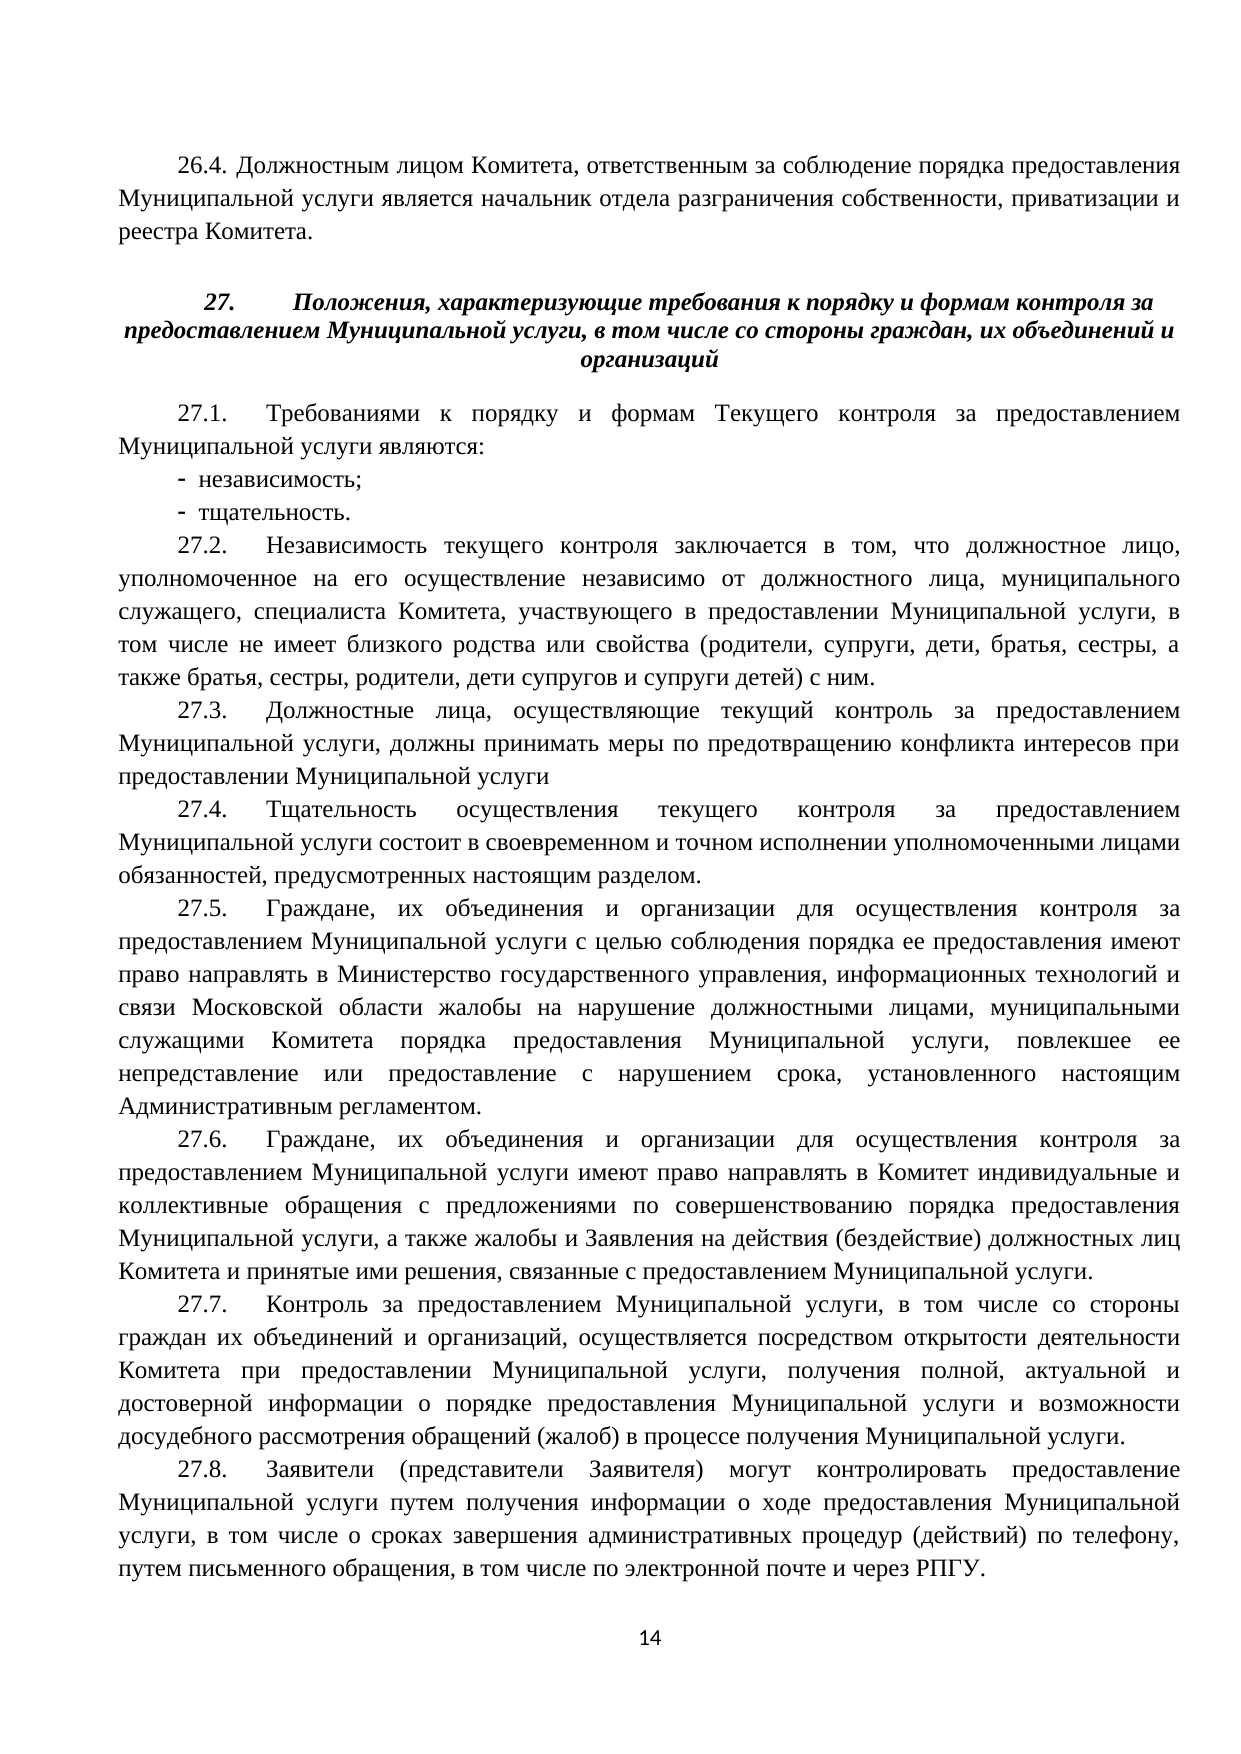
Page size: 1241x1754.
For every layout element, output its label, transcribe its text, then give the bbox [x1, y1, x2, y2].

text Должностным лицом Комитета, ответственным за соблюдение порядка предоставления Муниципальной услуги является начальник отдела разграничения собственности, приватизации и реестра Комитета. [118, 150, 1181, 245]
text Тщательность осуществления текущего контроля за предоставлением Муниципальной услуги состоит в своевременном и точном исполнении уполномоченными лицами обязанностей, предусмотренных настоящим разделом. [118, 794, 1181, 889]
text Граждане, их объединения и организации для осуществления контроля за предоставлением Муниципальной услуги с целью соблюдения порядка ее предоставления имеют право направлять в Министерство государственного управления, информационных технологий и связи Московской области жалобы на нарушение должностными лицами, муниципальными служащими Комитета порядка предоставления Муниципальной услуги, повлекшее ее непредставление или предоставление с нарушением срока, установленного настоящим Административным регламентом. [118, 893, 1181, 1120]
text Требованиями к порядку и формам Текущего контроля за предоставлением Муниципальной услуги являются: [118, 398, 1181, 459]
text Заявители (представители Заявителя) могут контролировать предоставление Муниципальной услуги путем получения информации о ходе предоставления Муниципальной услуги, в том числе о сроках завершения административных процедур (действий) по телефону, путем письменного обращения, в том числе по электронной почте и через РПГУ. [118, 1454, 1181, 1582]
text Контроль за предоставлением Муниципальной услуги, в том числе со стороны граждан их объединений и организаций, осуществляется посредством открытости деятельности Комитета при предоставлении Муниципальной услуги, получения полной, актуальной и достоверной информации о порядке предоставления Муниципальной услуги и возможности досудебного рассмотрения обращений (жалоб) в процессе получения Муниципальной услуги. [118, 1289, 1181, 1450]
text Граждане, их объединения и организации для осуществления контроля за предоставлением Муниципальной услуги имеют право направлять в Комитет индивидуальные и коллективные обращения с предложениями по совершенствованию порядка предоставления Муниципальной услуги, а также жалобы и Заявления на действия (бездействие) должностных лиц Комитета и принятые ими решения, связанные с предоставлением Муниципальной услуги. [118, 1124, 1181, 1285]
list тщательность. [118, 497, 1181, 526]
text Положения, характеризующие требования к порядку и формам контроля за предоставлением Муниципальной услуги, в том числе со стороны граждан, их объединений и организаций [118, 287, 1181, 373]
text Должностные лица, осуществляющие текущий контроль за предоставлением Муниципальной услуги, должны принимать меры по предотвращению конфликта интересов при предоставлении Муниципальной услуги [118, 695, 1181, 790]
list независимость; [118, 464, 1181, 493]
text Независимость текущего контроля заключается в том, что должностное лицо, уполномоченное на его осуществление независимо от должностного лица, муниципального служащего, специалиста Комитета, участвующего в предоставлении Муниципальной услуги, в том числе не имеет близкого родства или свойства (родители, супруги, дети, братья, сестры, а также братья, сестры, родители, дети супругов и супруги детей) с ним. [118, 530, 1181, 691]
